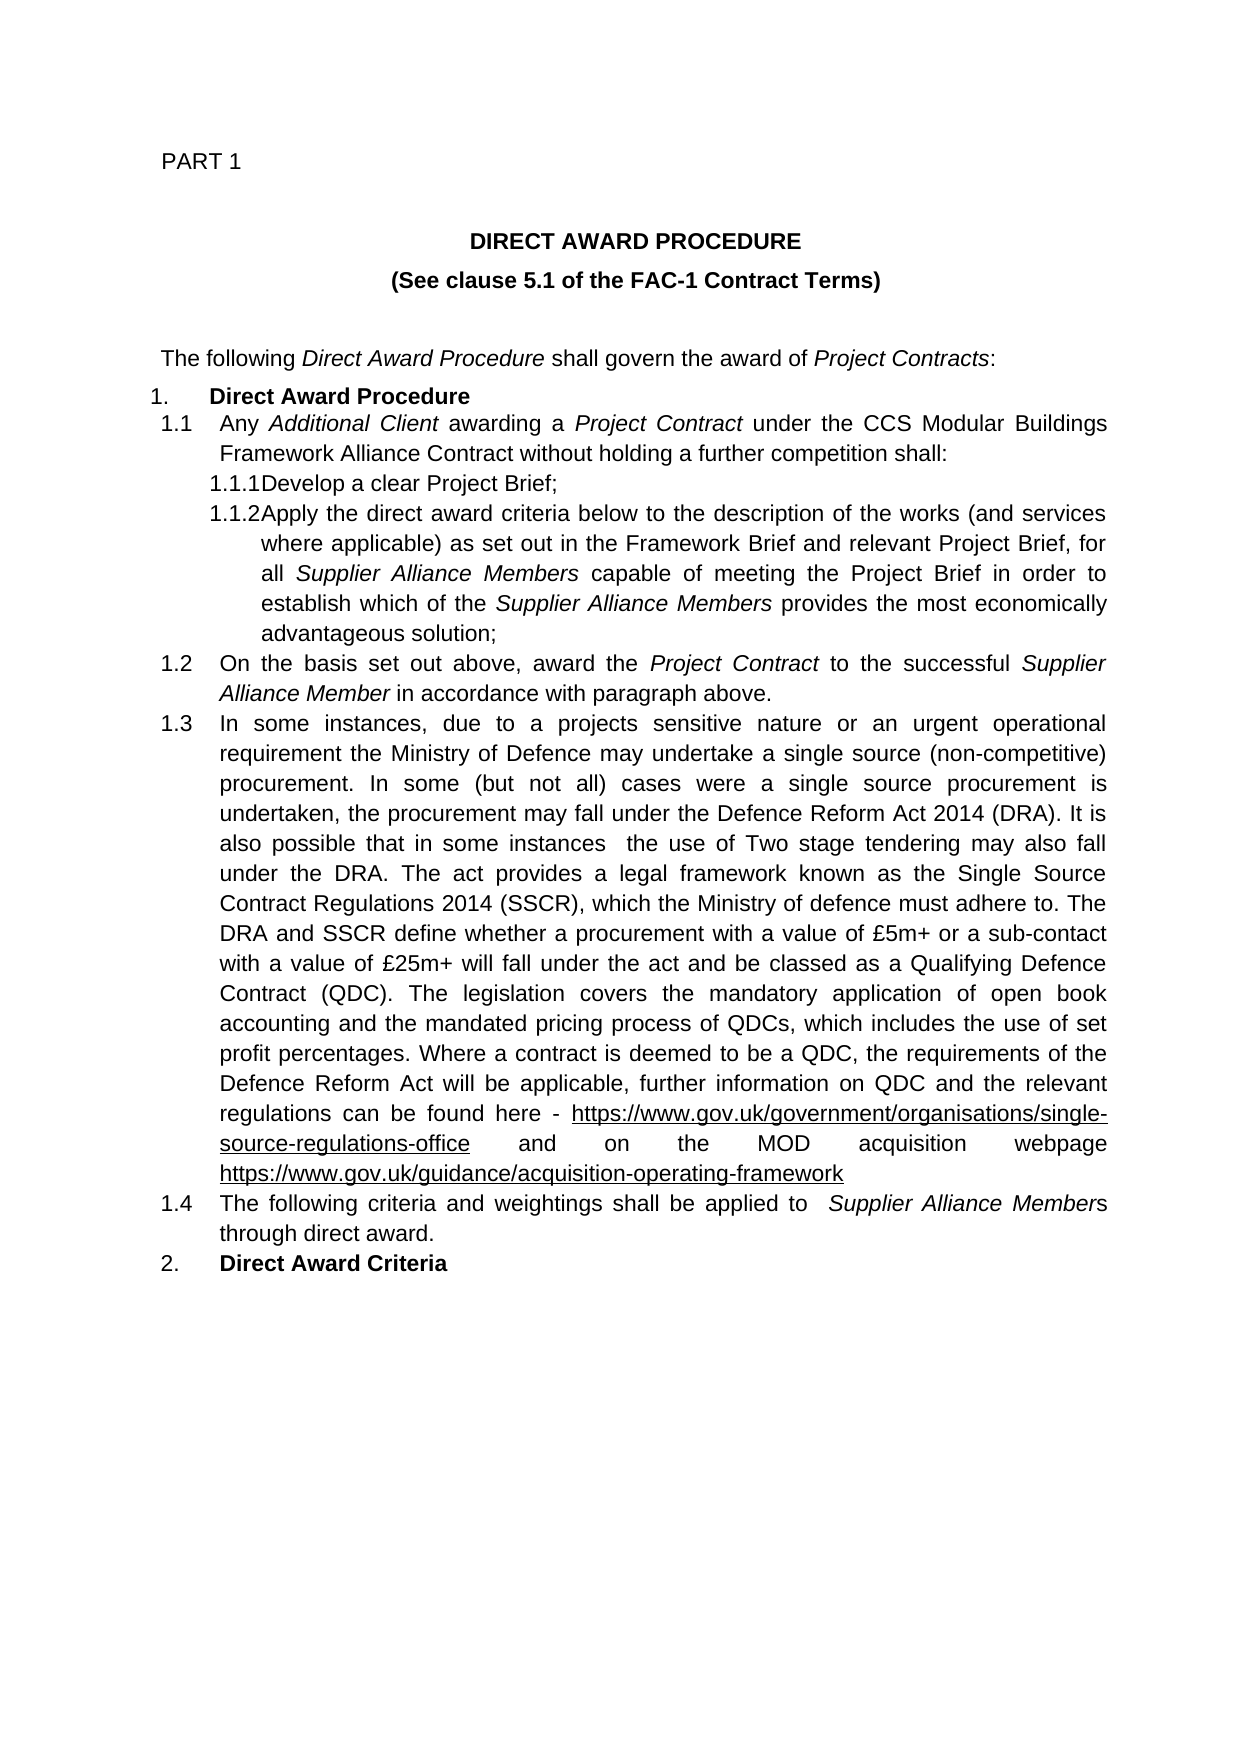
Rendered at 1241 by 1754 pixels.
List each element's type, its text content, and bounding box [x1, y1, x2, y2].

list Direct Award Procedure [150, 383, 1123, 410]
list Apply the direct award criteria below to the description of the works (and services where applicable) as set out in the Framework Brief and relevant Project Brief, for all Supplier Alliance Members capable of meeting the Project Brief in order to establish which of the Supplier Alliance Members provides the most economically advantageous solution; [209, 500, 1108, 646]
list On the basis set out above, award the Project Contract to the successful Supplier Alliance Member in accordance with paragraph above. [160, 650, 1108, 706]
list The following criteria and weightings shall be applied to Supplier Alliance Members through direct award. [160, 1190, 1108, 1246]
list In some instances, due to a projects sensitive nature or an urgent operational requirement the Ministry of Defence may undertake a single source (non-competitive) procurement. In some (but not all) cases were a single source procurement is undertaken, the procurement may fall under the Defence Reform Act 2014 (DRA). It is also possible that in some instances the use of Two stage tendering may also fall under the DRA. The act provides a legal framework known as the Single Source Contract Regulations 2014 (SSCR), which the Ministry of defence must adhere to. The DRA and SSCR define whether a procurement with a value of £5m+ or a sub-contact with a value of £25m+ will fall under the act and be classed as a Qualifying Defence Contract (QDC). The legislation covers the mandatory application of open book accounting and the mandated pricing process of QDCs, which includes the use of set profit percentages. Where a contract is deemed to be a QDC, the requirements of the Defence Reform Act will be applicable, further information on QDC and the relevant regulations can be found here - https://www.gov.uk/government/organisations/single-source-regulations-office and on the MOD acquisition webpage https://www.gov.uk/guidance/acquisition-operating-framework [160, 710, 1108, 1186]
text DIRECT AWARD PROCEDURE [235, 228, 1036, 254]
text (See clause 5.1 of the FAC-1 Contract Terms) [235, 267, 1036, 293]
text The following Direct Award Procedure shall govern the award of Project Contracts: [160, 344, 1123, 371]
list Develop a clear Project Brief; [209, 470, 1108, 496]
list Any Additional Client awarding a Project Contract under the CCS Modular Buildings Framework Alliance Contract without holding a further competition shall: [160, 410, 1108, 466]
list Direct Award Criteria [160, 1250, 1108, 1276]
text PART 1 [161, 148, 1123, 174]
